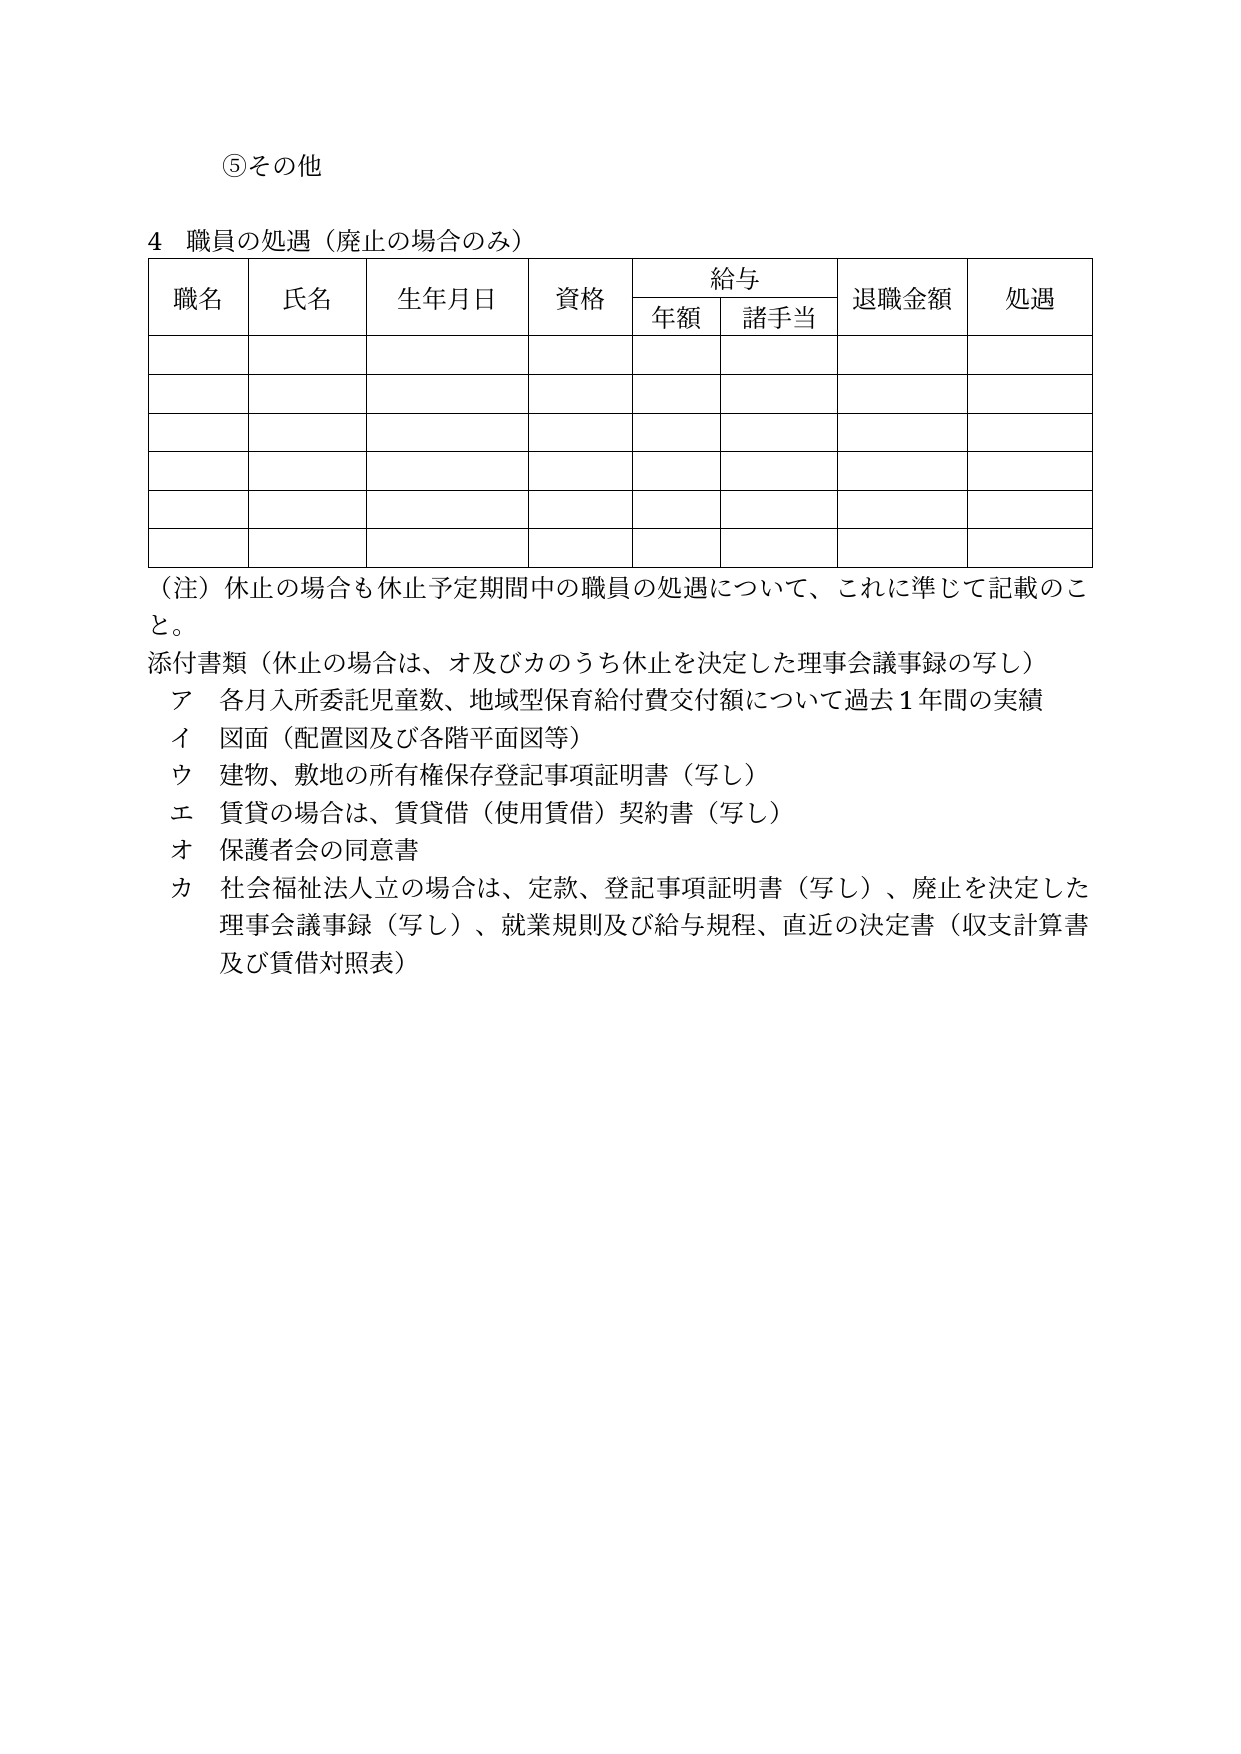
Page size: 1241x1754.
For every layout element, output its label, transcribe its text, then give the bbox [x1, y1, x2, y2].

table_cell [838, 529, 967, 567]
table_cell 諸手当 [721, 298, 837, 335]
table_cell [838, 414, 967, 451]
table_cell [249, 414, 366, 451]
table_cell [149, 375, 248, 412]
table_cell [968, 491, 1092, 528]
table_cell [249, 336, 366, 374]
table_header 氏名 [249, 259, 366, 335]
list オ 保護者会の同意書 [169, 830, 1092, 868]
table_cell [149, 336, 248, 374]
table_cell [838, 336, 967, 374]
table_header 資格 [529, 259, 632, 335]
table_cell [721, 491, 837, 528]
table_cell [838, 491, 967, 528]
table_cell [633, 336, 720, 374]
table_cell [249, 529, 366, 567]
table_cell [968, 375, 1092, 412]
list イ 図面（配置図及び各階平面図等） [169, 718, 1092, 755]
table_cell [721, 414, 837, 451]
table_cell [249, 452, 366, 489]
table_cell [367, 375, 528, 412]
table_cell [838, 375, 967, 412]
table_cell [633, 491, 720, 528]
list 添付書類（休止の場合は、オ及びカのうち休止を決定した理事会議事録の写し） [148, 643, 1092, 680]
table_cell [529, 452, 632, 489]
table_header 給与 [633, 259, 837, 297]
table_cell [633, 529, 720, 567]
table_header 処遇 [968, 259, 1092, 335]
list エ 賃貸の場合は、賃貸借（使用賃借）契約書（写し） [169, 793, 1092, 830]
table_cell [968, 336, 1092, 374]
text （注）休止の場合も休止予定期間中の職員の処遇について、これに準じて記載のこと。 [148, 568, 1092, 643]
table_cell [721, 336, 837, 374]
table_cell [249, 491, 366, 528]
table_cell [633, 452, 720, 489]
table_cell [721, 452, 837, 489]
list ア 各月入所委託児童数、地域型保育給付費交付額について過去1年間の実績 [169, 680, 1092, 718]
table_cell [529, 491, 632, 528]
table_header 職名 [149, 259, 248, 335]
table_cell [367, 336, 528, 374]
table_cell [367, 529, 528, 567]
text ⑤その他 [148, 146, 1092, 183]
list カ 社会福祉法人立の場合は、定款、登記事項証明書（写し）、廃止を決定した理事会議事録（写し）、就業規則及び給与規程、直近の決定書（収支計算書及び賃借対照表） [169, 868, 1092, 980]
table_cell 年額 [633, 298, 720, 335]
table_cell [968, 452, 1092, 489]
table_cell [367, 491, 528, 528]
table_cell [367, 414, 528, 451]
text 4 職員の処遇（廃止の場合のみ） [148, 221, 1092, 258]
table_cell [249, 375, 366, 412]
table_cell [529, 375, 632, 412]
table_cell [149, 491, 248, 528]
table_cell [968, 529, 1092, 567]
table_cell [529, 529, 632, 567]
table_cell [149, 452, 248, 489]
table_cell [721, 529, 837, 567]
table_cell [367, 452, 528, 489]
list ウ 建物、敷地の所有権保存登記事項証明書（写し） [169, 755, 1092, 793]
table_cell [149, 414, 248, 451]
table_cell [529, 336, 632, 374]
table_header 生年月日 [367, 259, 528, 335]
table_cell [838, 452, 967, 489]
table_cell [633, 375, 720, 412]
table_header 退職金額 [838, 259, 967, 335]
table_cell [149, 529, 248, 567]
table_cell [968, 414, 1092, 451]
table_cell [529, 414, 632, 451]
table_cell [721, 375, 837, 412]
table_cell [633, 414, 720, 451]
